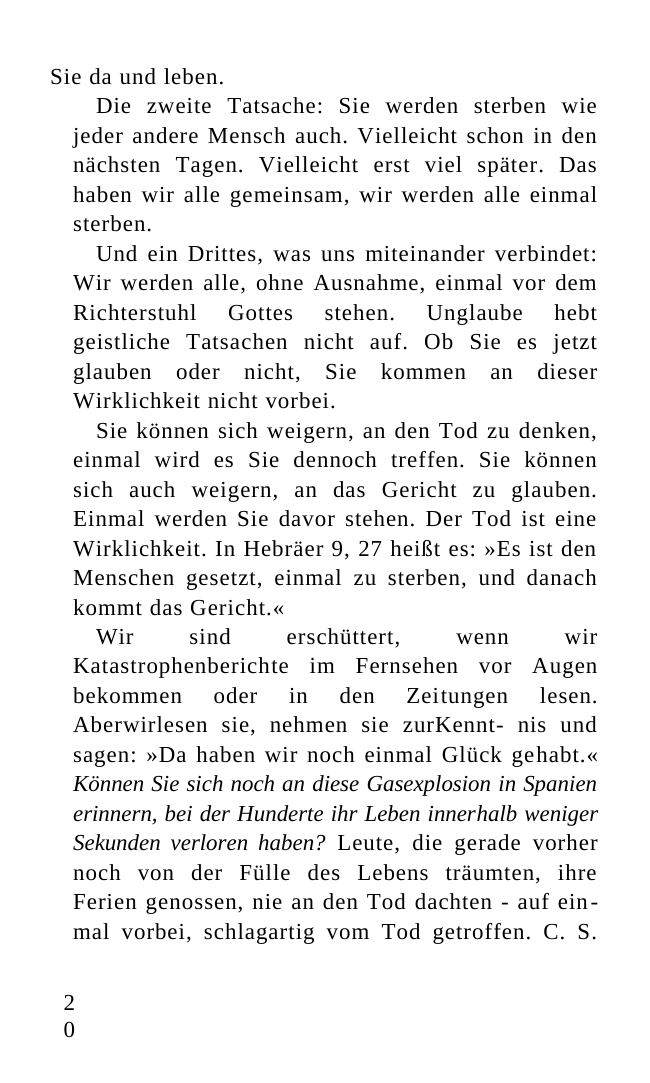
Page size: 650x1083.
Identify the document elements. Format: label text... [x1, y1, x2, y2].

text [73, 621, 598, 945]
text Sie können sich weigern, an den Tod zu denken, einmal wird es Sie dennoch treffen. Sie können sich auch weigern, an das Gericht zu glauben. Einmal werden Sie davor stehen. Der Tod ist eine Wirklichkeit. In Hebräer 9, 27 heißt es: »Es ist den Menschen gesetzt, einmal zu sterben, und danach kommt das Gericht.« [73, 414, 598, 621]
text Die zweite Tatsache: Sie werden sterben wie jeder andere Mensch auch. Vielleicht schon in den nächsten Tagen. Vielleicht erst viel später. Das haben wir alle gemeinsam, wir werden alle einmal sterben. [73, 90, 598, 238]
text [50, 61, 573, 90]
text Und ein Drittes, was uns miteinander verbindet: Wir werden alle, ohne Ausnahme, einmal vor dem Richterstuhl Gottes stehen. Unglaube hebt geistliche Tatsachen nicht auf. Ob Sie es jetzt glauben oder nicht, Sie kommen an dieser Wirklichkeit nicht vorbei. [73, 238, 598, 414]
